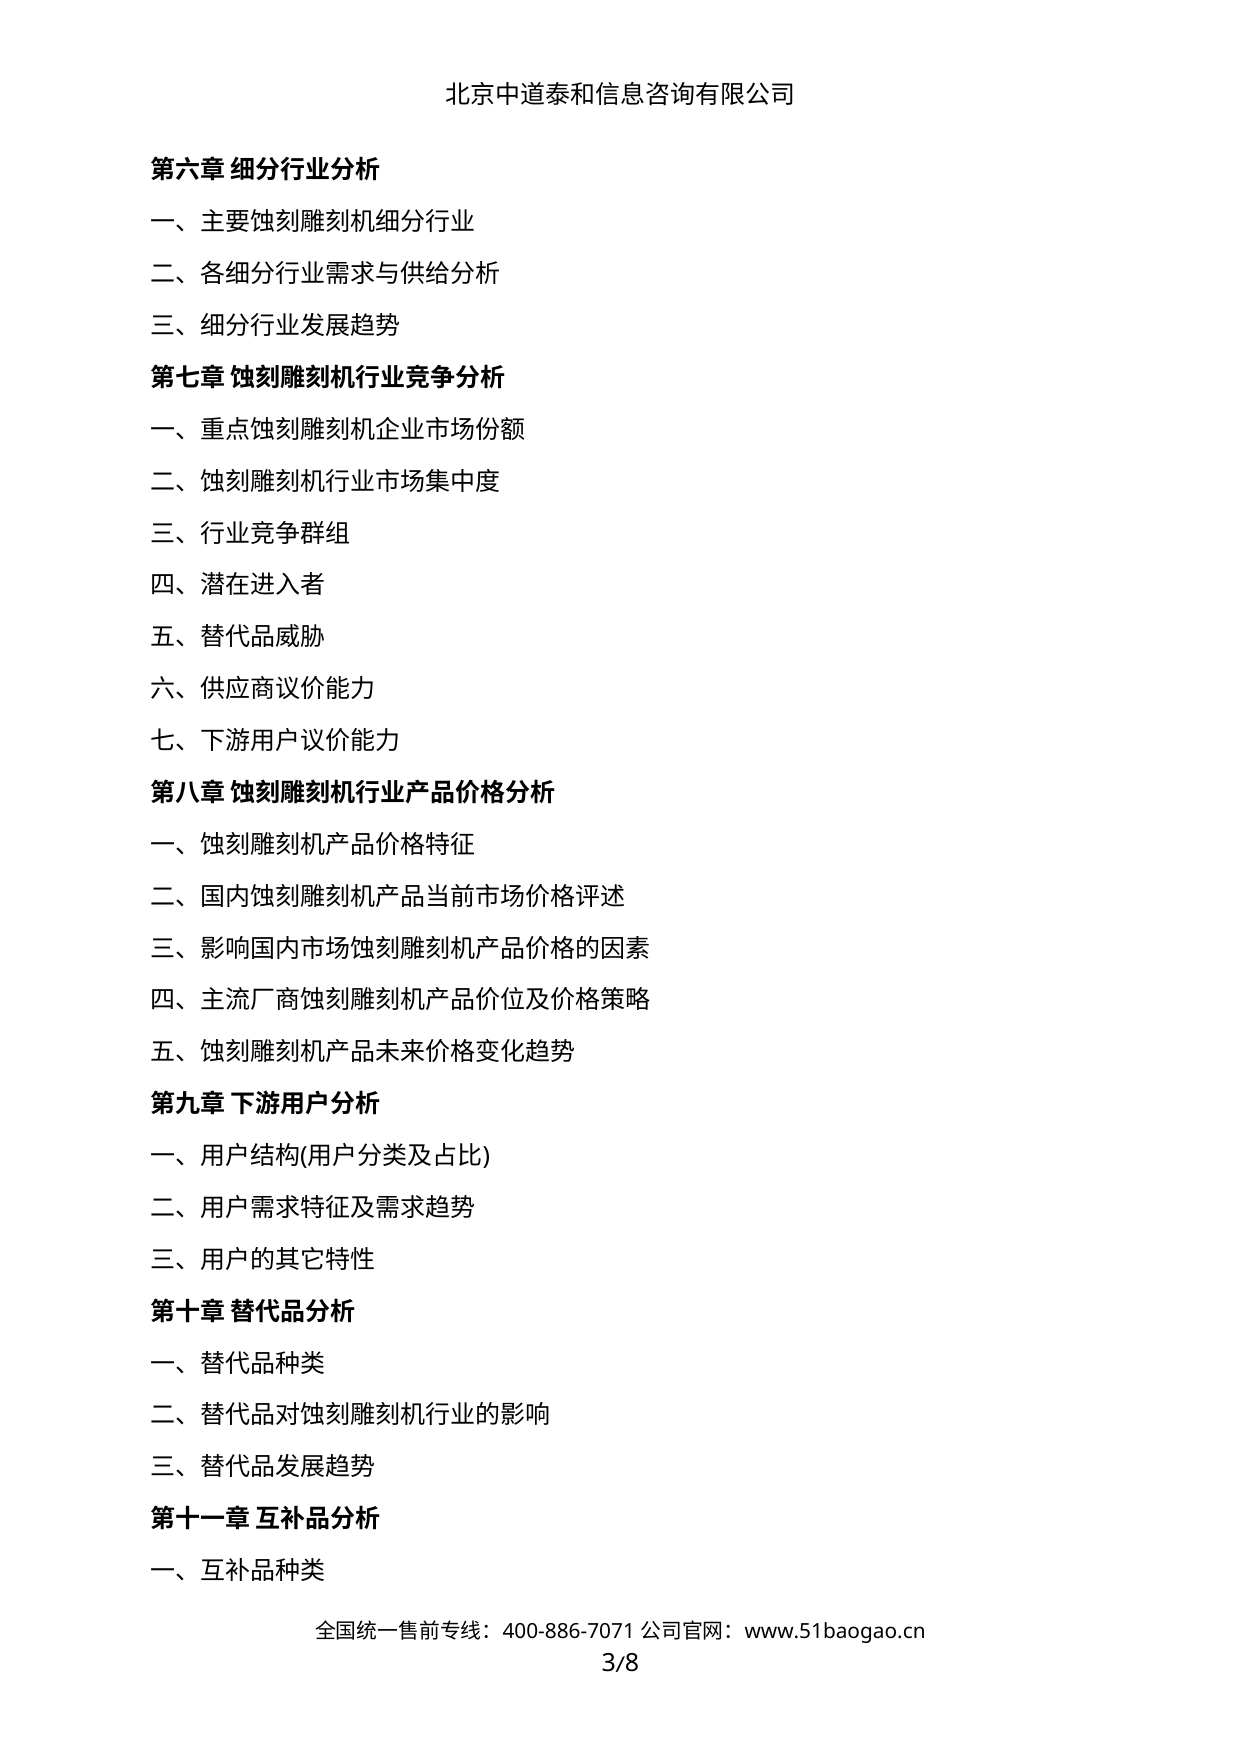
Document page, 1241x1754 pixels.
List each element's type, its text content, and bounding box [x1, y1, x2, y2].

text 一、主要蚀刻雕刻机细分行业 [150, 202, 1090, 238]
text 二、国内蚀刻雕刻机产品当前市场价格评述 [150, 876, 1090, 912]
text 一、重点蚀刻雕刻机企业市场份额 [150, 409, 1090, 446]
text 第十章 替代品分析 [150, 1291, 1090, 1327]
text 二、用户需求特征及需求趋势 [150, 1187, 1090, 1224]
text 一、替代品种类 [150, 1343, 1090, 1379]
text 二、替代品对蚀刻雕刻机行业的影响 [150, 1395, 1090, 1431]
text 六、供应商议价能力 [150, 669, 1090, 705]
text 二、蚀刻雕刻机行业市场集中度 [150, 461, 1090, 497]
text 一、用户结构(用户分类及占比) [150, 1136, 1090, 1172]
text 四、潜在进入者 [150, 565, 1090, 601]
text 四、主流厂商蚀刻雕刻机产品价位及价格策略 [150, 980, 1090, 1016]
text 五、蚀刻雕刻机产品未来价格变化趋势 [150, 1032, 1090, 1068]
text 三、用户的其它特性 [150, 1239, 1090, 1276]
text 一、互补品种类 [150, 1551, 1090, 1587]
text 三、影响国内市场蚀刻雕刻机产品价格的因素 [150, 928, 1090, 964]
text 第八章 蚀刻雕刻机行业产品价格分析 [150, 772, 1090, 809]
text 二、各细分行业需求与供给分析 [150, 254, 1090, 290]
text 三、替代品发展趋势 [150, 1447, 1090, 1483]
text 一、蚀刻雕刻机产品价格特征 [150, 824, 1090, 861]
text 三、行业竞争群组 [150, 513, 1090, 549]
text 七、下游用户议价能力 [150, 721, 1090, 757]
text 五、替代品威胁 [150, 617, 1090, 653]
text 第六章 细分行业分析 [150, 150, 1090, 186]
text 三、细分行业发展趋势 [150, 306, 1090, 342]
text 第十一章 互补品分析 [150, 1499, 1090, 1535]
text 第九章 下游用户分析 [150, 1084, 1090, 1120]
text 第七章 蚀刻雕刻机行业竞争分析 [150, 357, 1090, 394]
